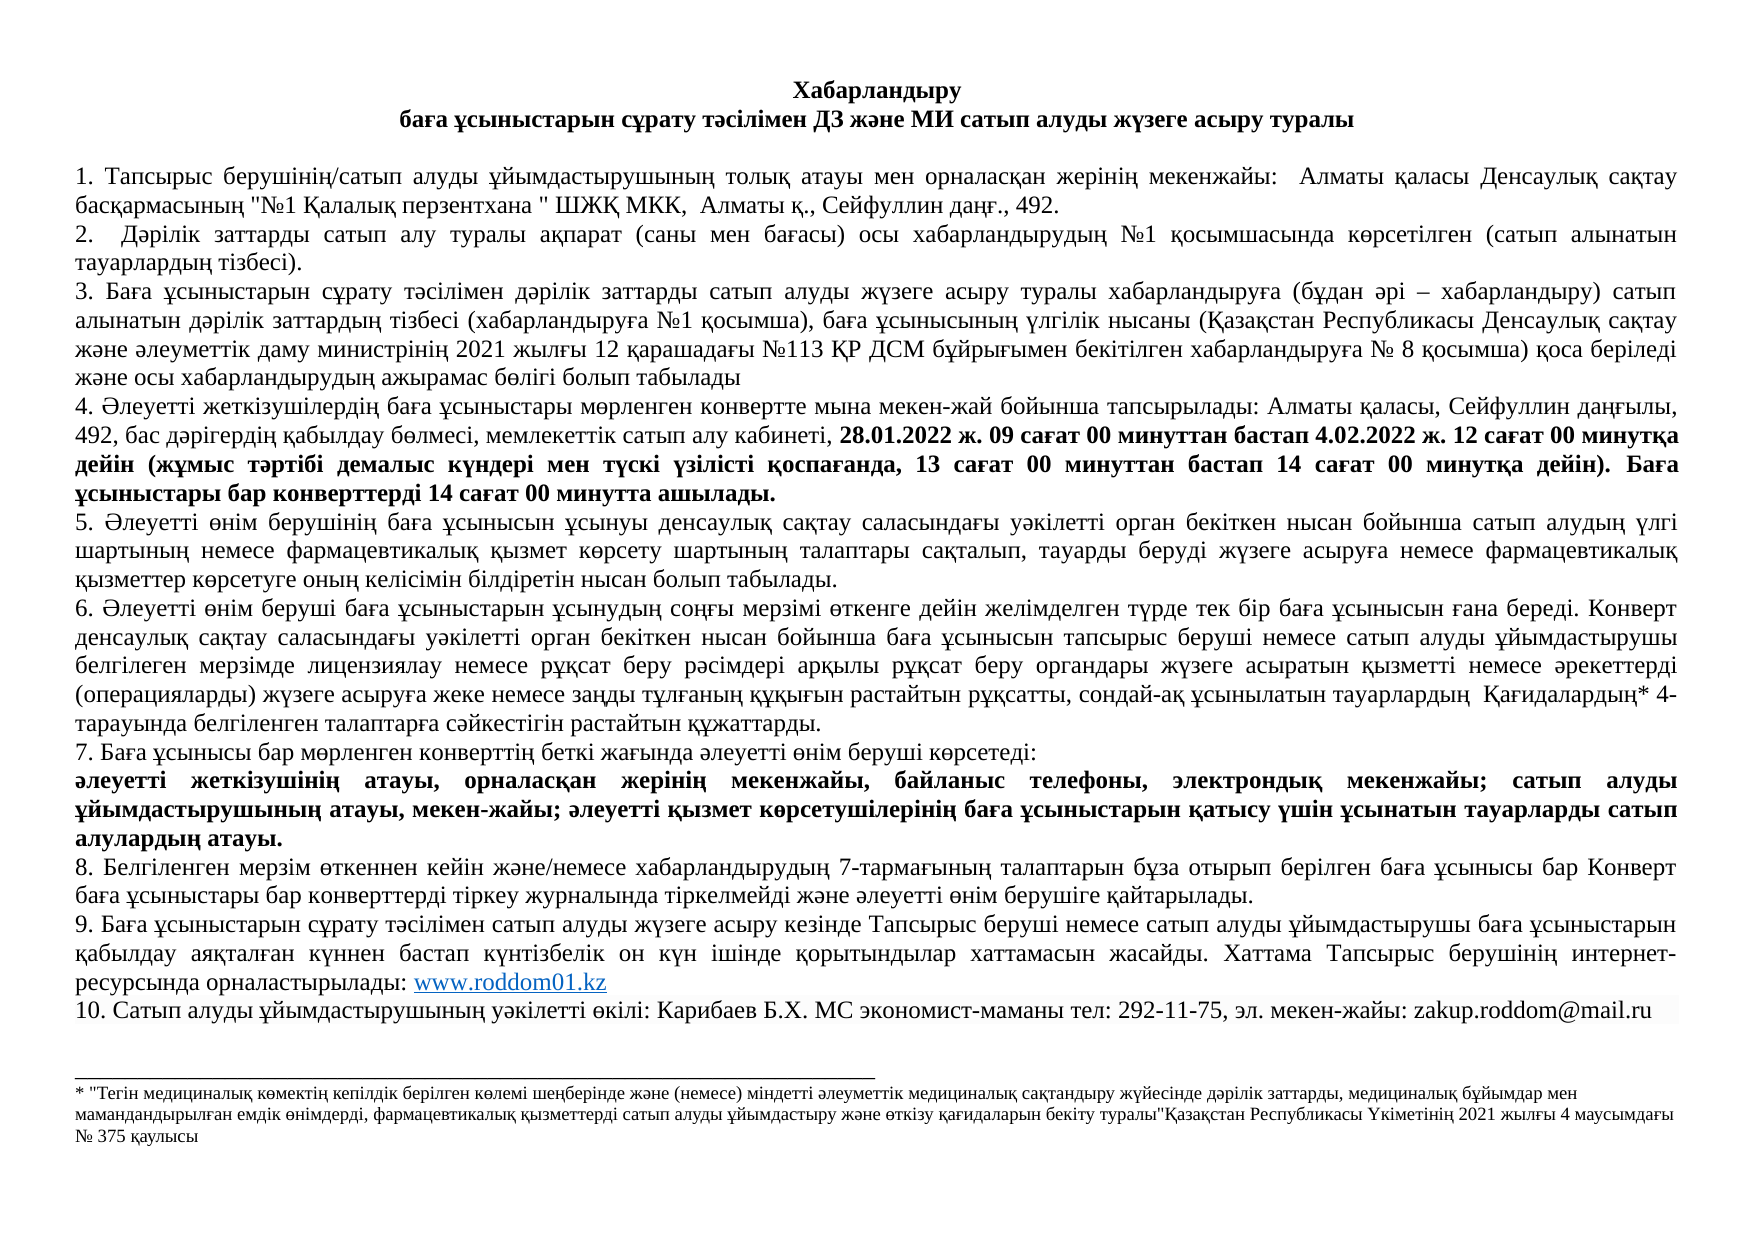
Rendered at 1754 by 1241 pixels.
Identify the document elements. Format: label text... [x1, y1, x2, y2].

text 4. Әлеуетті жеткізушілердің баға ұсыныстары мөрленген конвертте мына мекен-жай бойынша тапсырылады: Алматы қаласы, Сейфуллин даңғылы, 492, бас дәрігердің қабылдау бөлмесі, мемлекеттік сатып алу кабинеті, 28.01.2022 ж. 09 сағат 00 минуттан бастап 4.02.2022 ж. 12 сағат 00 минутқа дейін (жұмыс тәртібі демалыс күндері мен түскі үзілісті қоспағанда, 13 сағат 00 минуттан бастап 14 сағат 00 минутқа дейін). Баға ұсыныстары бар конверттерді 14 сағат 00 минутта ашылады. [75, 391, 1679, 507]
text 9. Баға ұсыныстарын сұрату тәсілімен сатып алуды жүзеге асыру кезінде Тапсырыс беруші немесе сатып алуды ұйымдастырушы баға ұсыныстарын қабылдау аяқталған күннен бастап күнтізбелік он күн ішінде қорытындылар хаттамасын жасайды. Хаттама Тапсырыс берушінің интернет-ресурсында орналастырылады: www.roddom01.kz [75, 909, 1679, 995]
text 3. Баға ұсыныстарын сұрату тәсілімен дәрілік заттарды сатып алуды жүзеге асыру туралы хабарландыруға (бұдан әрі – хабарландыру) сатып алынатын дәрілік заттардың тізбесі (хабарландыруға №1 қосымша), баға ұсынысының үлгілік нысаны (Қазақстан Республикасы Денсаулық сақтау және әлеуметтік даму министрінің 2021 жылғы 12 қарашадағы №113 ҚР ДСМ бұйрығымен бекітілген хабарландыруға № 8 қосымша) қоса беріледі және осы хабарландырудың ажырамас бөлігі болып табылады [75, 276, 1679, 391]
subtitle ________________________________________________________________ [75, 1053, 1679, 1082]
text 8. Белгіленген мерзім өткеннен кейін және/немесе хабарландырудың 7-тармағының талаптарын бұза отырып берілген баға ұсынысы бар Конверт баға ұсыныстары бар конверттерді тіркеу журналында тіркелмейді және әлеуетті өнім берушіге қайтарылады. [75, 852, 1679, 909]
text 6. Әлеуетті өнім беруші баға ұсыныстарын ұсынудың соңғы мерзімі өткенге дейін желімделген түрде тек бір баға ұсынысын ғана береді. Конверт денсаулық сақтау саласындағы уәкілетті орган бекіткен нысан бойынша баға ұсынысын тапсырыс беруші немесе сатып алуды ұйымдастырушы белгілеген мерзімде лицензиялау немесе рұқсат беру рәсімдері арқылы рұқсат беру органдары жүзеге асыратын қызметті немесе әрекеттерді (операцияларды) жүзеге асыруға жеке немесе заңды тұлғаның құқығын растайтын рұқсатты, сондай-ақ ұсынылатын тауарлардың Қағидалардың* 4-тарауында белгіленген талаптарға сәйкестігін растайтын құжаттарды. [75, 593, 1679, 737]
text 10. Сатып алуды ұйымдастырушының уәкілетті өкілі: Карибаев Б.Х. МС экономист-маманы тел: 292-11-75, эл. мекен-жайы: zakup.roddom@mail.ru [75, 995, 1679, 1024]
text 1. Тапсырыс берушінің/сатып алуды ұйымдастырушының толық атауы мен орналасқан жерінің мекенжайы: Алматы қаласы Денсаулық сақтау басқармасының "№1 Қалалық перзентхана " ШЖҚ МКК, Алматы қ., Сейфуллин даңғ., 492. [75, 161, 1679, 219]
text әлеуетті жеткізушінің атауы, орналасқан жерінің мекенжайы, байланыс телефоны, электрондық мекенжайы; сатып алуды ұйымдастырушының атауы, мекен-жайы; әлеуетті қызмет көрсетушілерінің баға ұсыныстарын қатысу үшін ұсынатын тауарларды сатып алулардың атауы. [75, 765, 1679, 852]
text Хабарландыру [75, 75, 1679, 104]
text 5. Әлеуетті өнім берушінің баға ұсынысын ұсынуы денсаулық сақтау саласындағы уәкілетті орган бекіткен нысан бойынша сатып алудың үлгі шартының немесе фармацевтикалық қызмет көрсету шартының талаптары сақталып, тауарды беруді жүзеге асыруға немесе фармацевтикалық қызметтер көрсетуге оның келісімін білдіретін нысан болып табылады. [75, 507, 1679, 593]
text 2. Дәрілік заттарды сатып алу туралы ақпарат (саны мен бағасы) осы хабарландырудың №1 қосымшасында көрсетілген (сатып алынатын тауарлардың тізбесі). [75, 219, 1679, 276]
text баға ұсыныстарын сұрату тәсілімен ДЗ және МИ сатып алуды жүзеге асыру туралы [75, 104, 1679, 132]
text 7. Баға ұсынысы бар мөрленген конверттің беткі жағында әлеуетті өнім беруші көрсетеді: [75, 737, 1679, 765]
text * "Тегін медициналық көмектің кепілдік берілген көлемі шеңберінде және (немесе) міндетті әлеуметтік медициналық сақтандыру жүйесінде дәрілік заттарды, медициналық бұйымдар мен мамандандырылған емдік өнімдерді, фармацевтикалық қызметтерді сатып алуды ұйымдастыру және өткізу қағидаларын бекіту туралы"Қазақстан Республикасы Үкіметінің 2021 жылғы 4 маусымдағы № 375 қаулысы [75, 1082, 1679, 1146]
